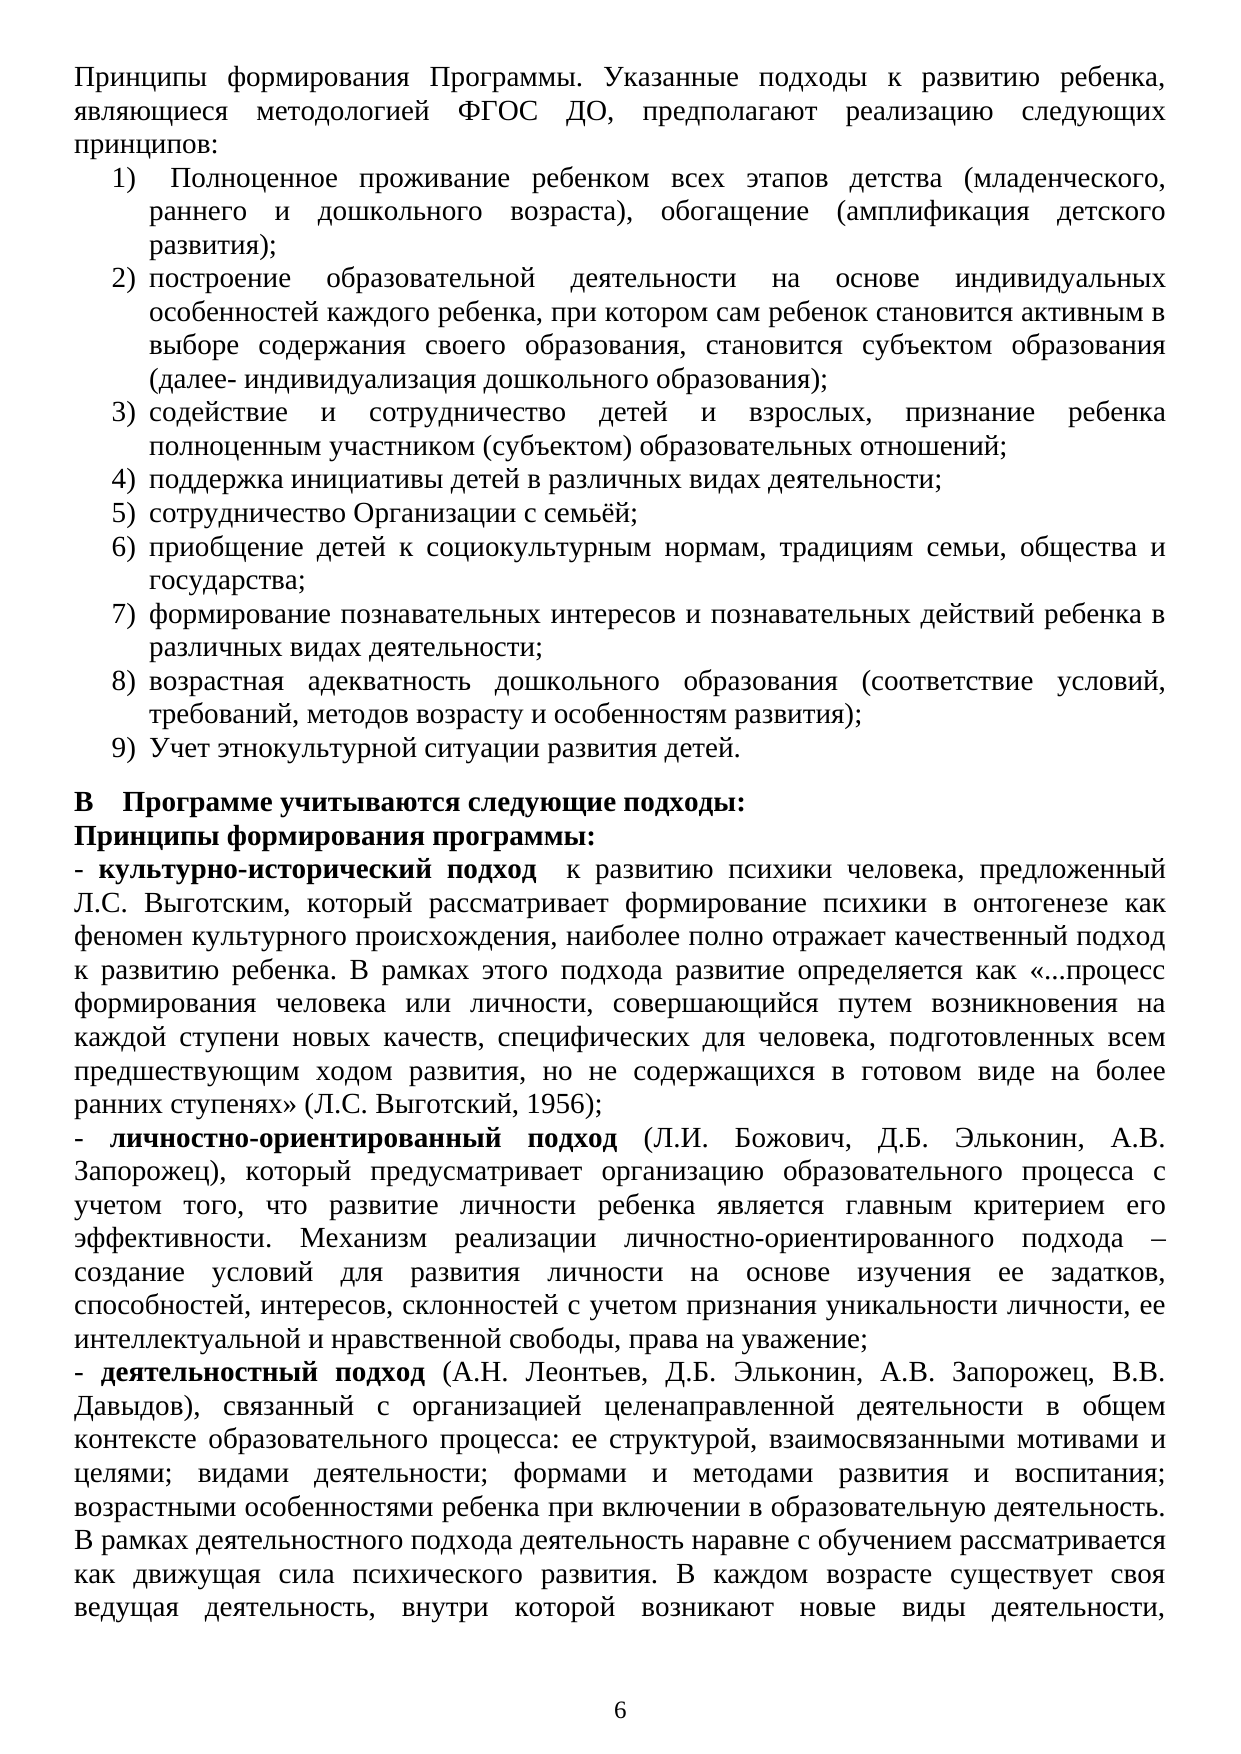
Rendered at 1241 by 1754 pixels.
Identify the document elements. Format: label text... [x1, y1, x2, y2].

list Полноценное проживание ребенком всех этапов детства (младенческого, раннего и дошкольного возраста), обогащение (амплификация детского развития); [111, 160, 1167, 260]
list Учет этнокультурной ситуации развития детей. [111, 730, 1167, 763]
list поддержка инициативы детей в различных видах деятельности; [111, 462, 1167, 495]
text - личностно-ориентированный подход (Л.И. Божович, Д.Б. Эльконин, А.В. Запорожец), который предусматривает организацию образовательного процесса с учетом того, что развитие личности ребенка является главным критерием его эффективности. Механизм реализации личностно-ориентированного подхода – создание условий для развития личности на основе изучения ее задатков, способностей, интересов, склонностей с учетом признания уникальности личности, ее интеллектуальной и нравственной свободы, права на уважение; [74, 1120, 1167, 1354]
list возрастная адекватность дошкольного образования (соответствие условий, требований, методов возрасту и особенностям развития); [111, 663, 1167, 730]
text В Программе учитываются следующие подходы: [74, 784, 1167, 818]
text Принципы формирования Программы. Указанные подходы к развитию ребенка, являющиеся методологией ФГОС ДО, предполагают реализацию следующих принципов: [74, 59, 1167, 160]
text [74, 1354, 1167, 1623]
list сотрудничество Организации с семьёй; [111, 495, 1167, 529]
text Принципы формирования программы: [74, 818, 1167, 851]
list содействие и сотрудничество детей и взрослых, признание ребенка полноценным участником (субъектом) образовательных отношений; [111, 394, 1167, 462]
list построение образовательной деятельности на основе индивидуальных особенностей каждого ребенка, при котором сам ребенок становится активным в выборе содержания своего образования, становится субъектом образования (далее- индивидуализация дошкольного образования); [111, 260, 1167, 394]
list формирование познавательных интересов и познавательных действий ребенка в различных видах деятельности; [111, 596, 1167, 663]
text - культурно-исторический подход к развитию психики человека, предложенный Л.С. Выготским, который рассматривает формирование психики в онтогенезе как феномен культурного происхождения, наиболее полно отражает качественный подход к развитию ребенка. В рамках этого подхода развитие определяется как «...процесс формирования человека или личности, совершающийся путем возникновения на каждой ступени новых качеств, специфических для человека, подготовленных всем предшествующим ходом развития, но не содержащихся в готовом виде на более ранних ступенях» (Л.С. Выготский, 1956); [74, 851, 1167, 1120]
list приобщение детей к социокультурным нормам, традициям семьи, общества и государства; [111, 529, 1167, 596]
